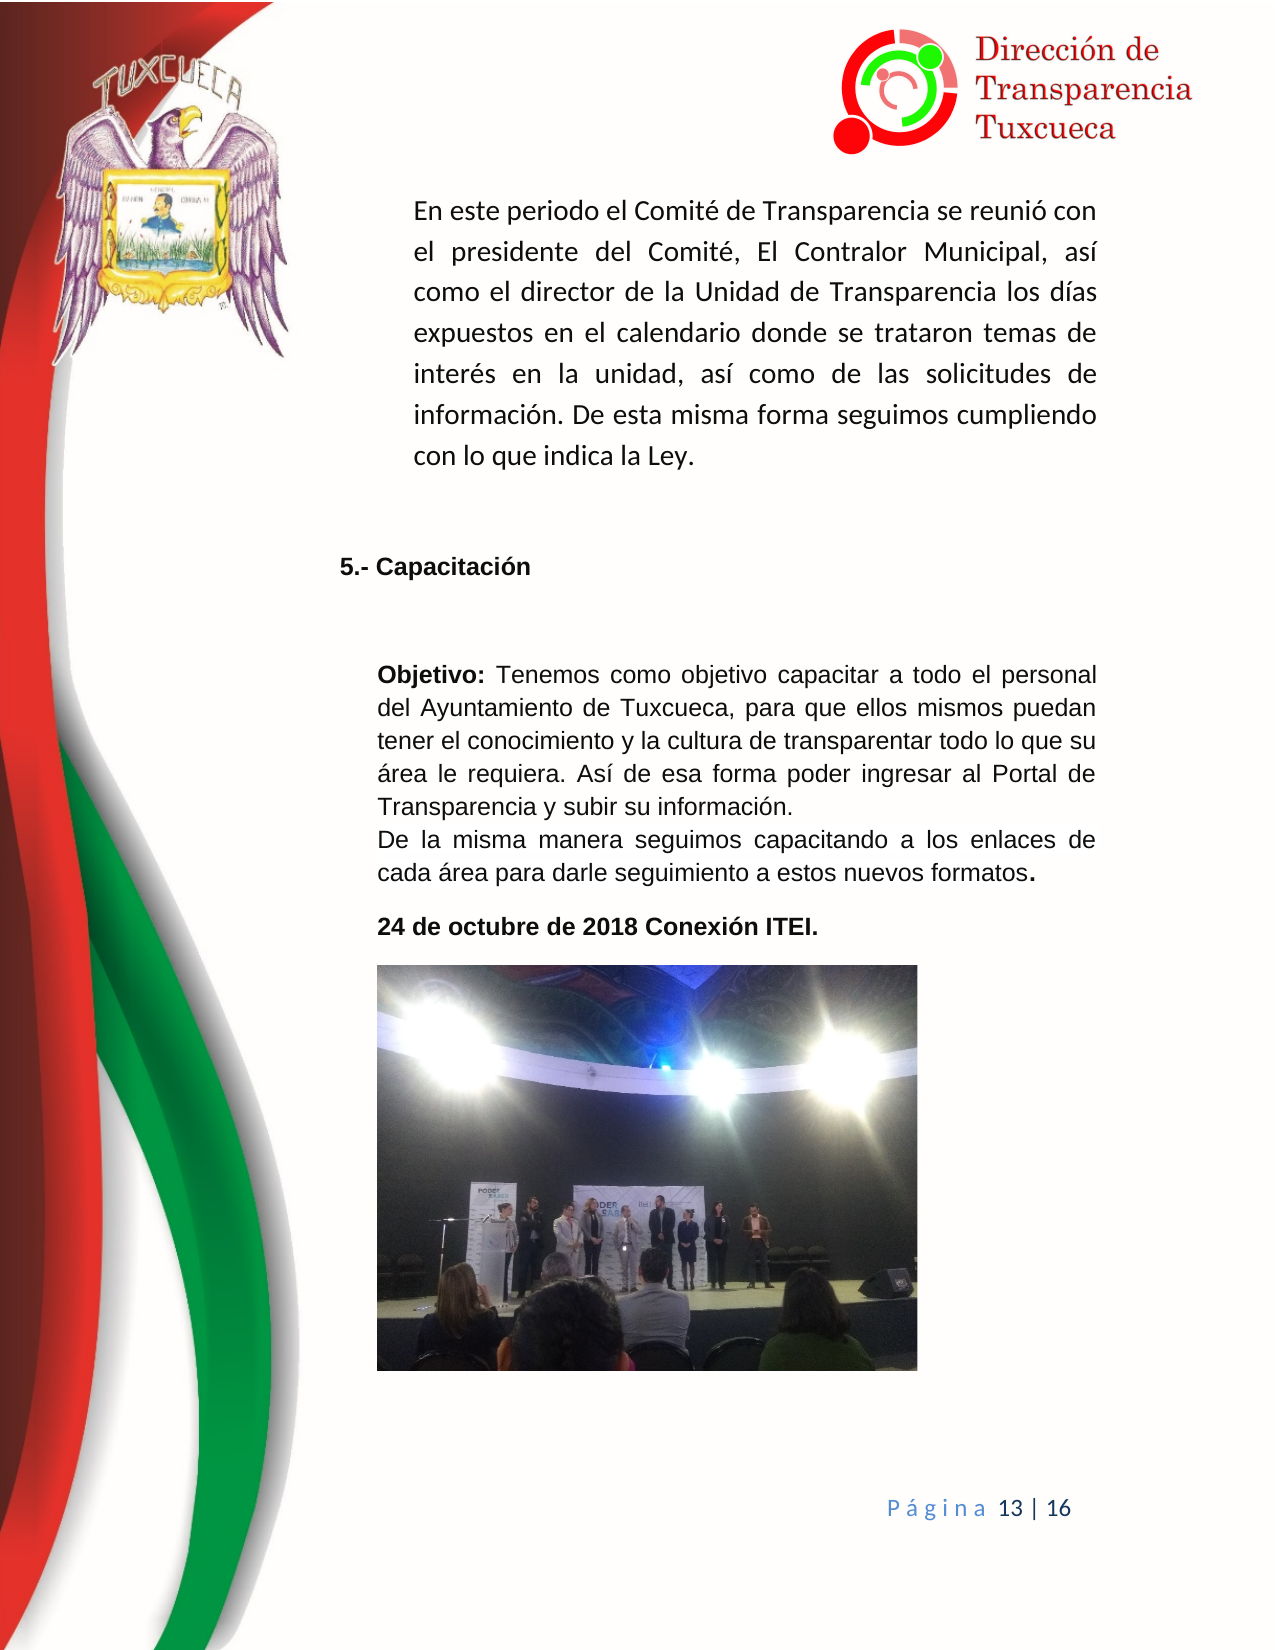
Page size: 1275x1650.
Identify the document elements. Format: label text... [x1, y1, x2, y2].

text 24 de octubre de 2018 Conexión ITEI. [377, 912, 1098, 941]
text De la misma manera seguimos capacitando a los enlaces de cada área para darle seguimiento a estos nuevos formatos. [377, 854, 1098, 887]
picture [0, 2, 1274, 1650]
text 5.- Capacitación [339, 552, 1098, 581]
text Objetivo: Tenemos como objetivo capacitar a todo el personal del Ayuntamiento de Tuxcueca, para que ellos mismos puedan tener el conocimiento y la cultura de transparentar todo lo que su área le requiera. Así de esa forma poder ingresar al Portal de Transparencia y subir su información. [377, 660, 1098, 821]
text En este periodo el Comité de Transparencia se reunió con el presidente del Comité, El Contralor Municipal, así como el director de la Unidad de Transparencia los días expuestos en el calendario donde se trataron temas de interés en la unidad, así como de las solicitudes de información. De esta misma forma seguimos cumpliendo con lo que indica la Ley. [413, 192, 1098, 473]
